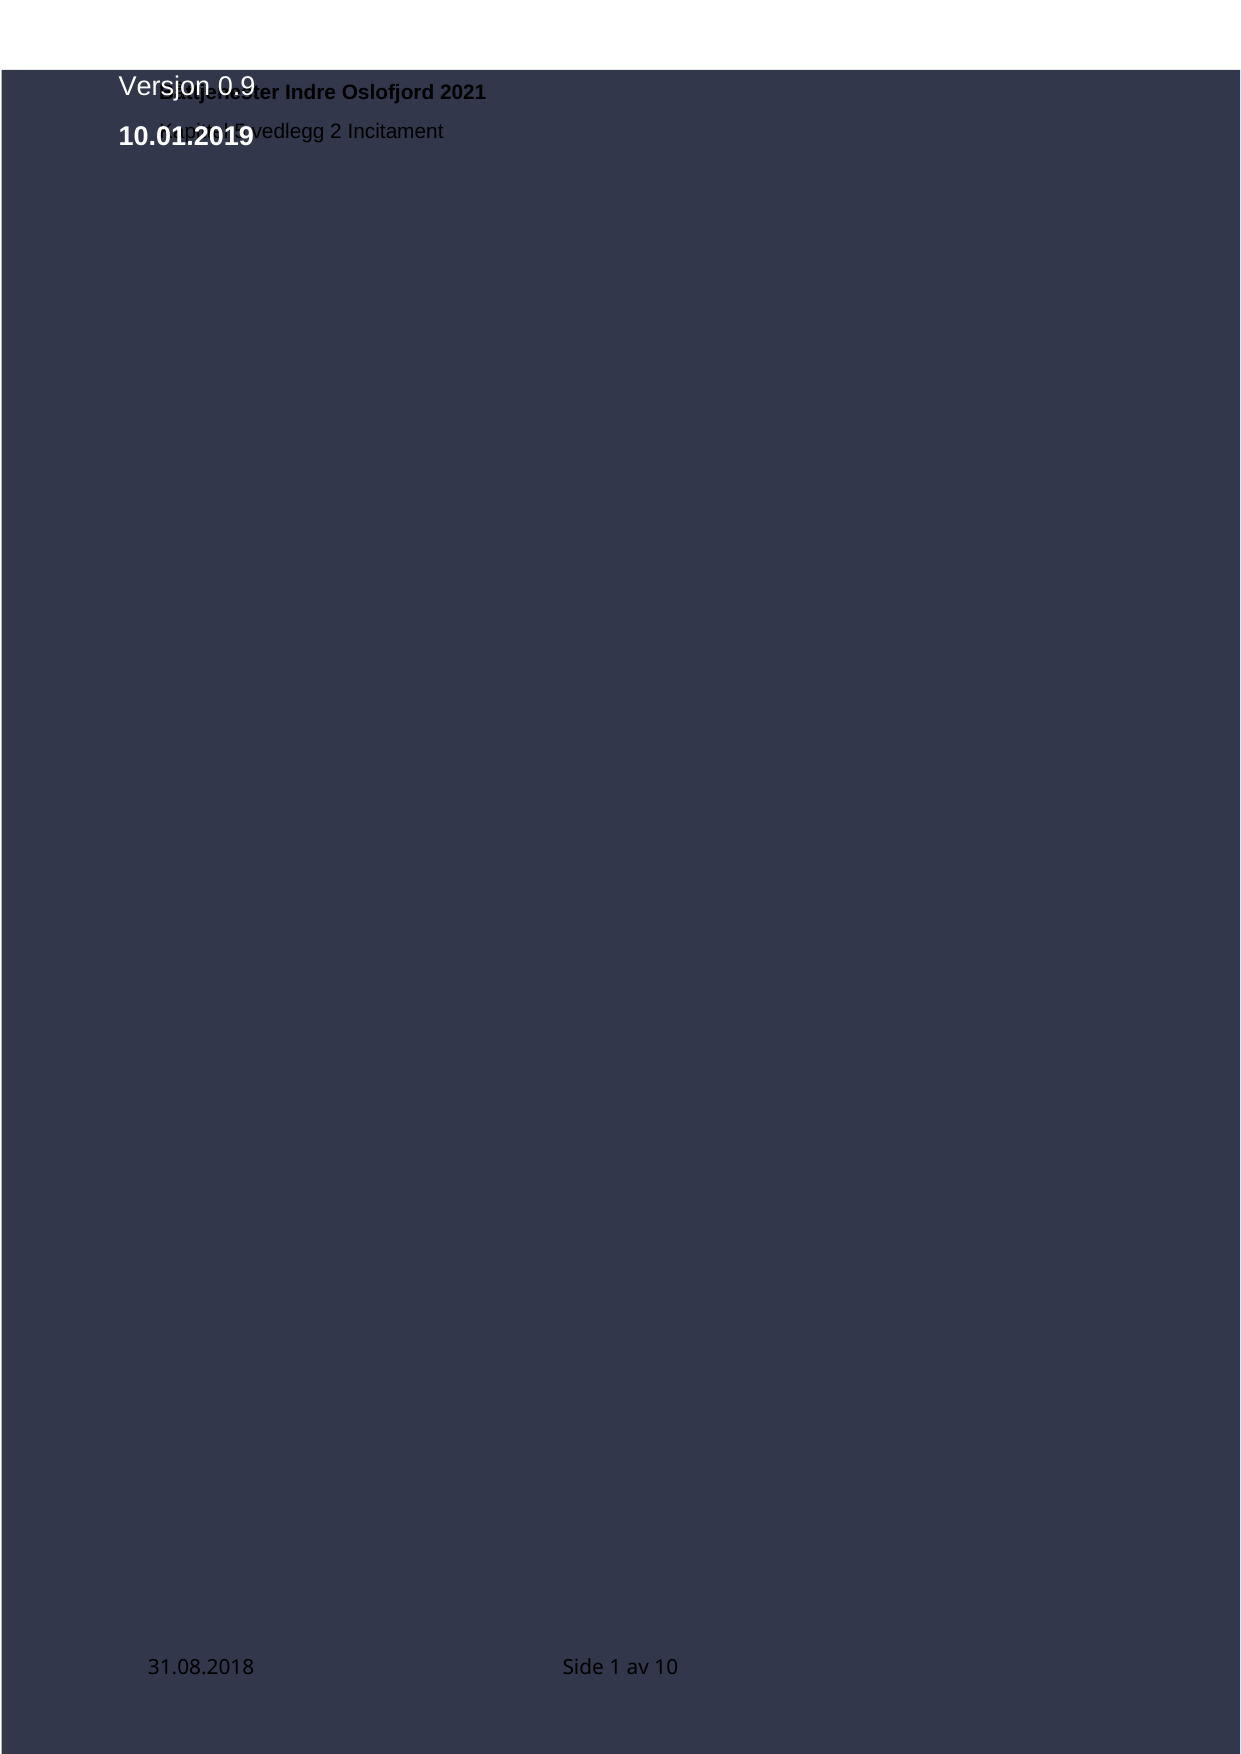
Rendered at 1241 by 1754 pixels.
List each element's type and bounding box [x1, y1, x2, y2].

table_cell [118, 70, 1003, 1754]
